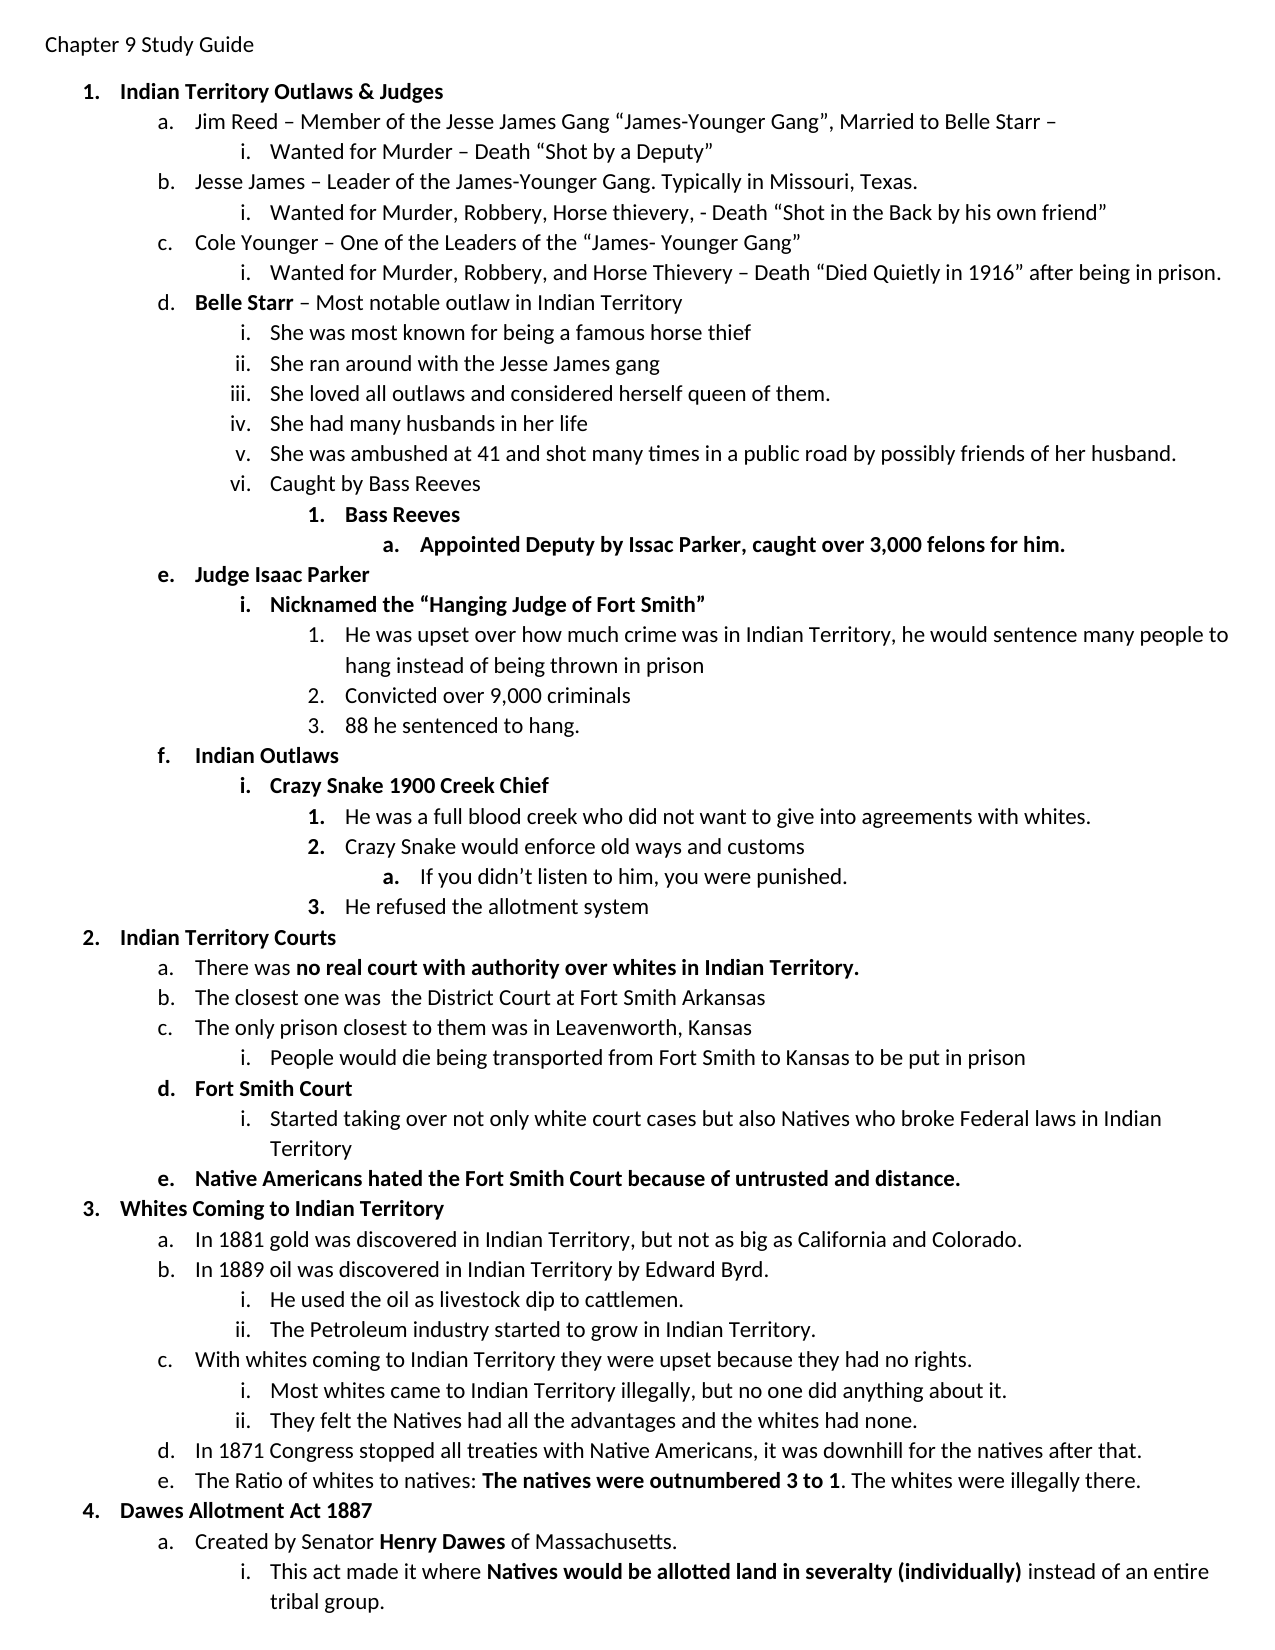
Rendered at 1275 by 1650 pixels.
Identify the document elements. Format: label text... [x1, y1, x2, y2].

list 88 he sentenced to hang. [307, 711, 1230, 739]
text Chapter 9 Study Guide [45, 30, 1230, 58]
list He was a full blood creek who did not want to give into agreements with whites. [307, 802, 1230, 830]
list She loved all outlaws and considered herself queen of them. [251, 379, 1230, 407]
list Crazy Snake would enforce old ways and customs [307, 832, 1230, 860]
list People would die being transported from Fort Smith to Kansas to be put in prison [251, 1043, 1230, 1072]
list Fort Smith Court [157, 1074, 1230, 1102]
list In 1889 oil was discovered in Indian Territory by Edward Byrd. [157, 1255, 1230, 1283]
list Native Americans hated the Fort Smith Court because of untrusted and distance. [157, 1164, 1230, 1192]
list There was no real court with authority over whites in Indian Territory. [157, 953, 1230, 981]
list Wanted for Murder, Robbery, and Horse Thievery – Death “Died Quietly in 1916” after being in prison. [251, 258, 1230, 286]
list Started taking over not only white court cases but also Natives who broke Federal laws in Indian Territory [251, 1104, 1230, 1162]
list Belle Starr – Most notable outlaw in Indian Territory [157, 288, 1230, 316]
list Most whites came to Indian Territory illegally, but no one did anything about it. [251, 1376, 1230, 1404]
list Jesse James – Leader of the James-Younger Gang. Typically in Missouri, Texas. [157, 167, 1230, 196]
list With whites coming to Indian Territory they were upset because they had no rights. [157, 1346, 1230, 1374]
list She was ambushed at 41 and shot many times in a public road by possibly friends of her husband. [251, 439, 1230, 467]
list Convicted over 9,000 criminals [307, 681, 1230, 709]
list Wanted for Murder – Death “Shot by a Deputy” [251, 137, 1230, 165]
list Cole Younger – One of the Leaders of the “James- Younger Gang” [157, 228, 1230, 256]
list Judge Isaac Parker [157, 560, 1230, 588]
list If you didn’t listen to him, you were punished. [382, 862, 1230, 890]
list Whites Coming to Indian Territory [82, 1194, 1230, 1223]
list Indian Territory Outlaws & Judges [82, 77, 1230, 105]
list She had many husbands in her life [251, 409, 1230, 437]
list Wanted for Murder, Robbery, Horse thievery, - Death “Shot in the Back by his own friend” [251, 198, 1230, 226]
list Created by Senator Henry Dawes of Massachusetts. [157, 1527, 1230, 1555]
list Indian Outlaws [157, 741, 1230, 769]
list He was upset over how much crime was in Indian Territory, he would sentence many people to hang instead of being thrown in prison [307, 621, 1230, 679]
list Crazy Snake 1900 Creek Chief [251, 772, 1230, 800]
list The Ratio of whites to natives: The natives were outnumbered 3 to 1. The whites were illegally there. [157, 1466, 1230, 1494]
list He refused the allotment system [307, 892, 1230, 921]
list She was most known for being a famous horse thief [251, 318, 1230, 347]
list She ran around with the Jesse James gang [251, 349, 1230, 377]
list Bass Reeves [307, 500, 1230, 528]
list The only prison closest to them was in Leavenworth, Kansas [157, 1013, 1230, 1041]
list The Petroleum industry started to grow in Indian Territory. [251, 1315, 1230, 1343]
list In 1871 Congress stopped all treaties with Native Americans, it was downhill for the natives after that. [157, 1436, 1230, 1464]
list In 1881 gold was discovered in Indian Territory, but not as big as California and Colorado. [157, 1225, 1230, 1253]
list The closest one was the District Court at Fort Smith Arkansas [157, 983, 1230, 1011]
list Dawes Allotment Act 1887 [82, 1497, 1230, 1525]
list He used the oil as livestock dip to cattlemen. [251, 1285, 1230, 1313]
list This act made it where Natives would be allotted land in severalty (individually) instead of an entire tribal group. [251, 1557, 1230, 1615]
list They felt the Natives had all the advantages and the whites had none. [251, 1406, 1230, 1434]
list Indian Territory Courts [82, 923, 1230, 951]
list Appointed Deputy by Issac Parker, caught over 3,000 felons for him. [382, 530, 1230, 558]
list Nicknamed the “Hanging Judge of Fort Smith” [251, 590, 1230, 618]
list Caught by Bass Reeves [251, 469, 1230, 498]
list Jim Reed – Member of the Jesse James Gang “James-Younger Gang”, Married to Belle Starr – [157, 107, 1230, 135]
